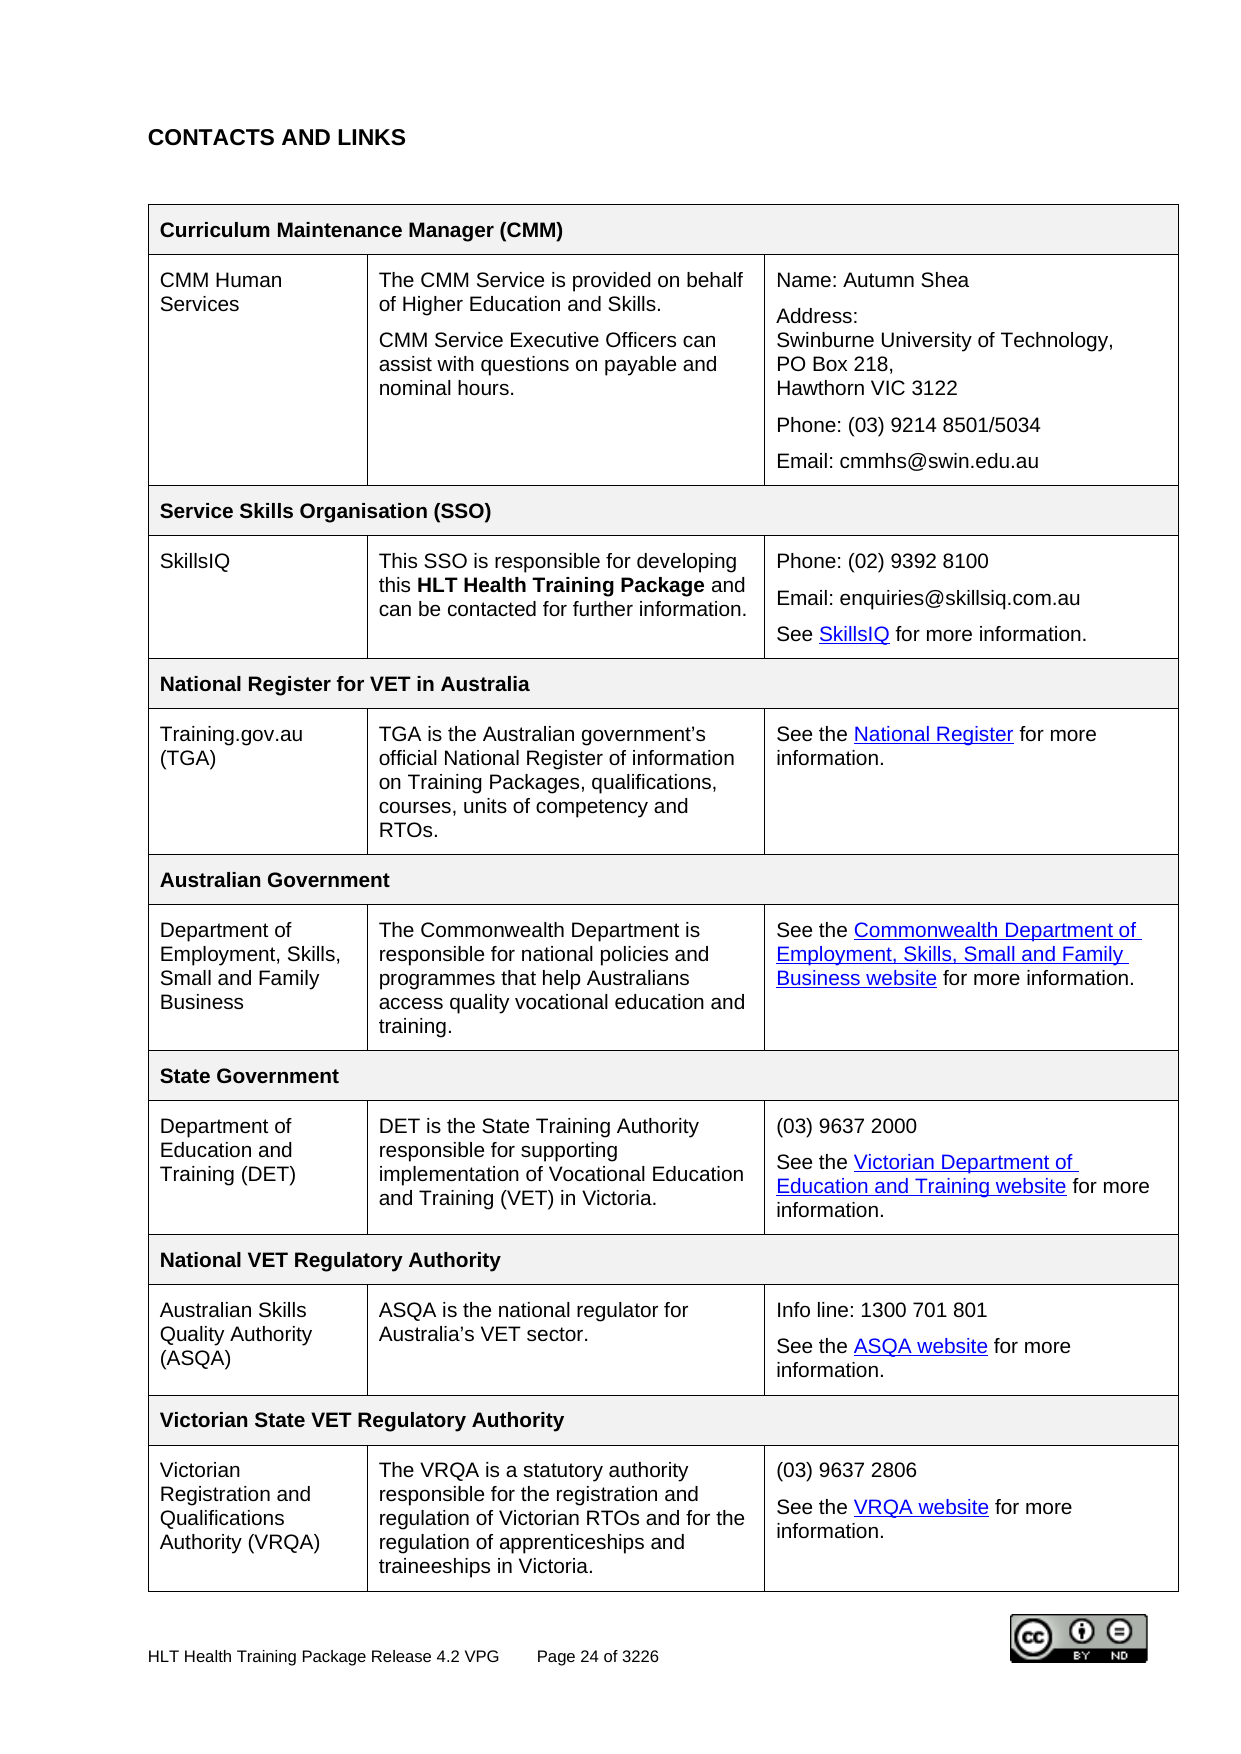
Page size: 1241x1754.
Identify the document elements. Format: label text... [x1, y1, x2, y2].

table_cell Department of Employment, Skills, Small and Family Business [149, 905, 367, 1050]
table_cell Info line: 1300 701 801 See the ASQA website for more information. [765, 1285, 1178, 1395]
table_cell The Commonwealth Department is responsible for national policies and programmes that help Australians access quality vocational education and training. [368, 905, 764, 1050]
picture [1010, 1614, 1148, 1663]
table_cell (03) 9637 2000 See the Victorian Department of Education and Training website for more information. [765, 1101, 1178, 1234]
table_cell CMM Human Services [149, 255, 367, 485]
table_header Curriculum Maintenance Manager (CMM) [149, 205, 1178, 254]
table_cell DET is the State Training Authority responsible for supporting implementation of Vocational Education and Training (VET) in Victoria. [368, 1101, 764, 1234]
table_cell Service Skills Organisation (SSO) [149, 486, 1178, 535]
table_cell Phone: (02) 9392 8100 Email: enquiries@skillsiq.com.au See SkillsIQ for more information. [765, 536, 1178, 658]
table_cell The VRQA is a statutory authority responsible for the registration and regulation of Victorian RTOs and for the regulation of apprenticeships and traineeships in Victoria. [368, 1446, 764, 1591]
table_cell SkillsIQ [149, 536, 367, 658]
table_cell TGA is the Australian government’s official National Register of information on Training Packages, qualifications, courses, units of competency and RTOs. [368, 709, 764, 854]
table_cell Australian Skills Quality Authority (ASQA) [149, 1285, 367, 1395]
table_cell See the Commonwealth Department of Employment, Skills, Small and Family Business website for more information. [765, 905, 1178, 1050]
table_cell Victorian State VET Regulatory Authority [149, 1396, 1178, 1445]
table_cell Training.gov.au (TGA) [149, 709, 367, 854]
text CONTACTS AND LINKS [148, 124, 1122, 150]
table_cell State Government [149, 1051, 1178, 1100]
table_cell ASQA is the national regulator for Australia’s VET sector. [368, 1285, 764, 1395]
table_cell National VET Regulatory Authority [149, 1235, 1178, 1284]
table_cell The CMM Service is provided on behalf of Higher Education and Skills. CMM Service Executive Officers can assist with questions on payable and nominal hours. [368, 255, 764, 485]
table_cell (03) 9637 2806 See the VRQA website for more information. [765, 1446, 1178, 1591]
table_cell National Register for VET in Australia [149, 659, 1178, 708]
table_cell See the National Register for more information. [765, 709, 1178, 854]
table_cell Department of Education and Training (DET) [149, 1101, 367, 1234]
table_cell Victorian Registration and Qualifications Authority (VRQA) [149, 1446, 367, 1591]
table_cell Australian Government [149, 855, 1178, 904]
table_cell This SSO is responsible for developing this HLT Health Training Package and can be contacted for further information. [368, 536, 764, 658]
table_cell Name: Autumn Shea Address: Swinburne University of Technology, PO Box 218, Hawthorn VIC 3122 Phone: (03) 9214 8501/5034 Email: cmmhs@swin.edu.au [765, 255, 1178, 485]
